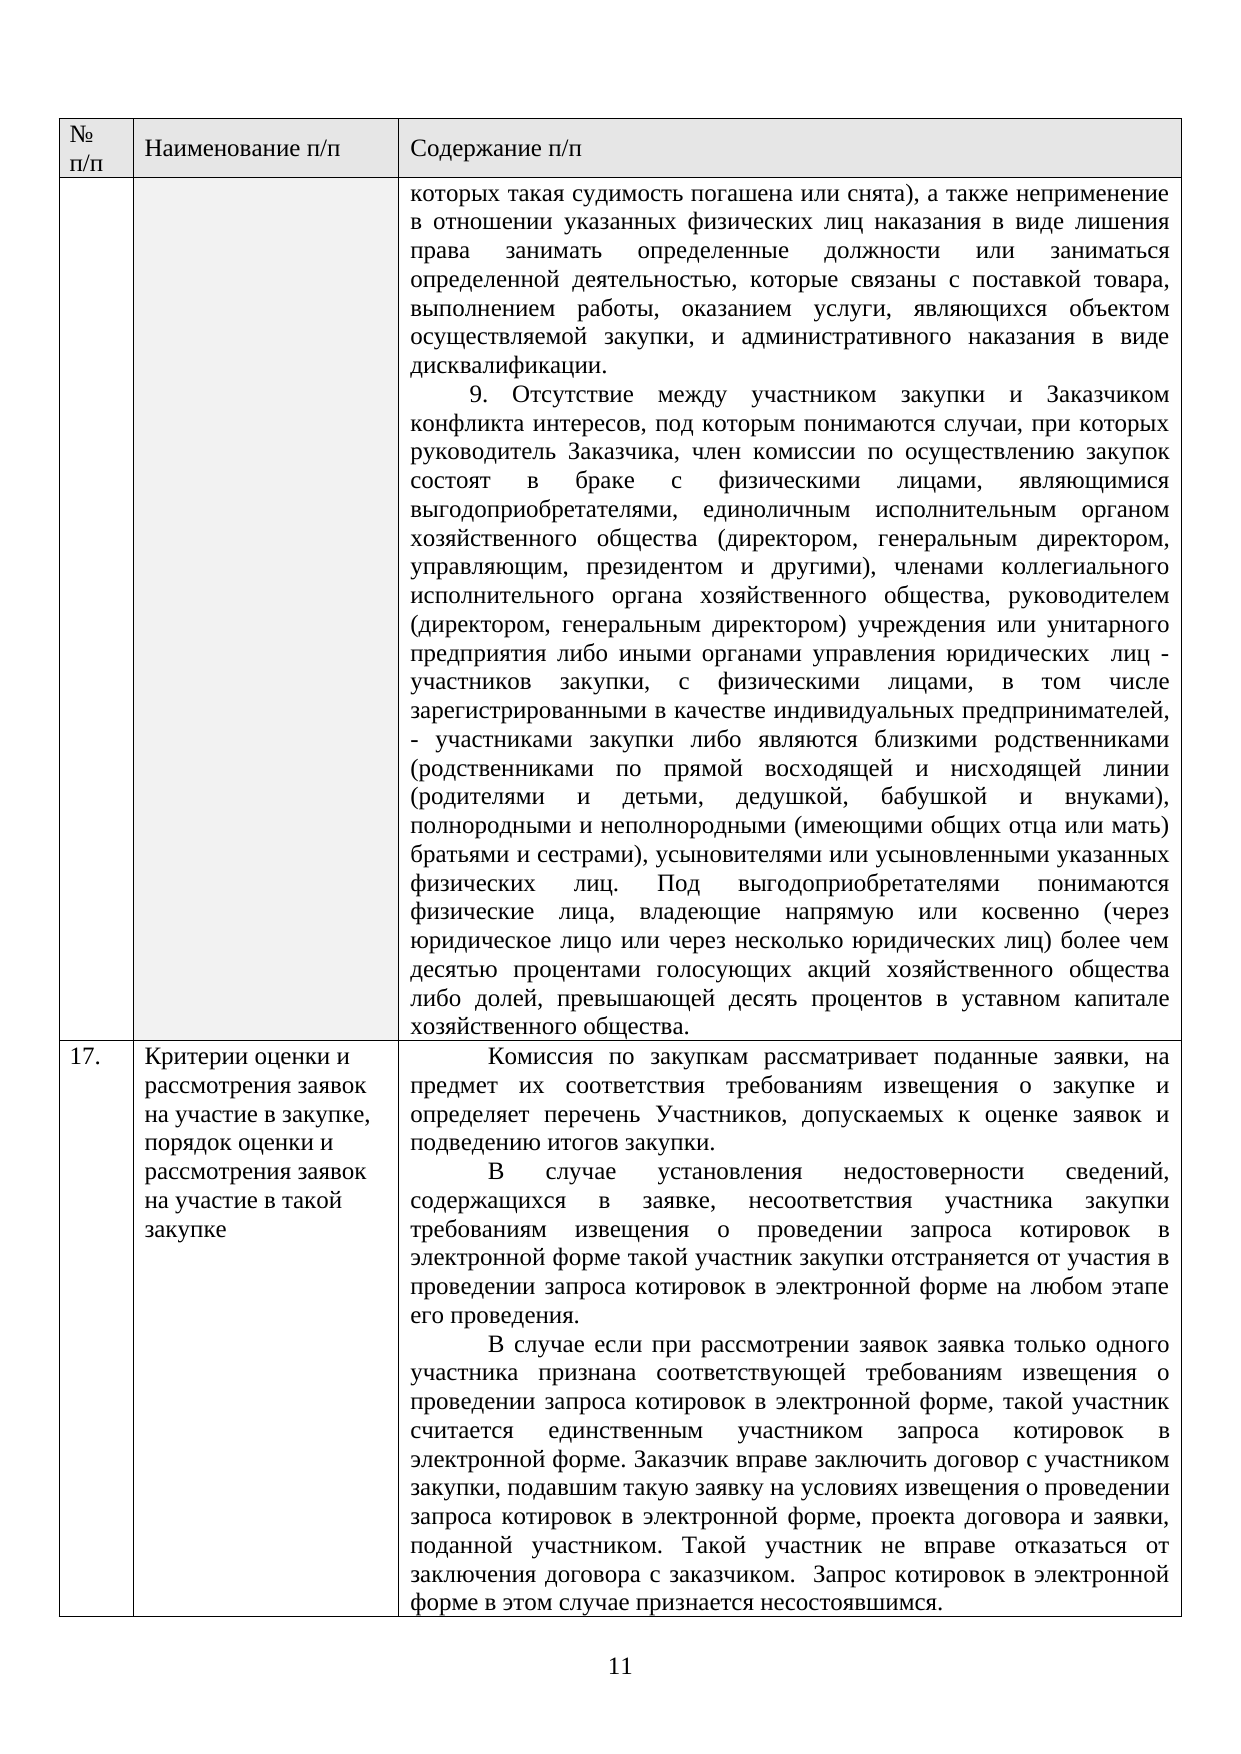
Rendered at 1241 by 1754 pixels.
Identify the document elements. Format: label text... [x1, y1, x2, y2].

table_header Наименование п/п [134, 119, 398, 177]
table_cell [399, 1041, 1181, 1616]
table_cell [60, 178, 133, 1040]
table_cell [134, 178, 398, 1040]
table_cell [134, 1041, 398, 1616]
table_header № п/п [60, 119, 133, 177]
table_cell [60, 1041, 133, 1616]
table_header Содержание п/п [399, 119, 1181, 177]
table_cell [399, 178, 1181, 1040]
